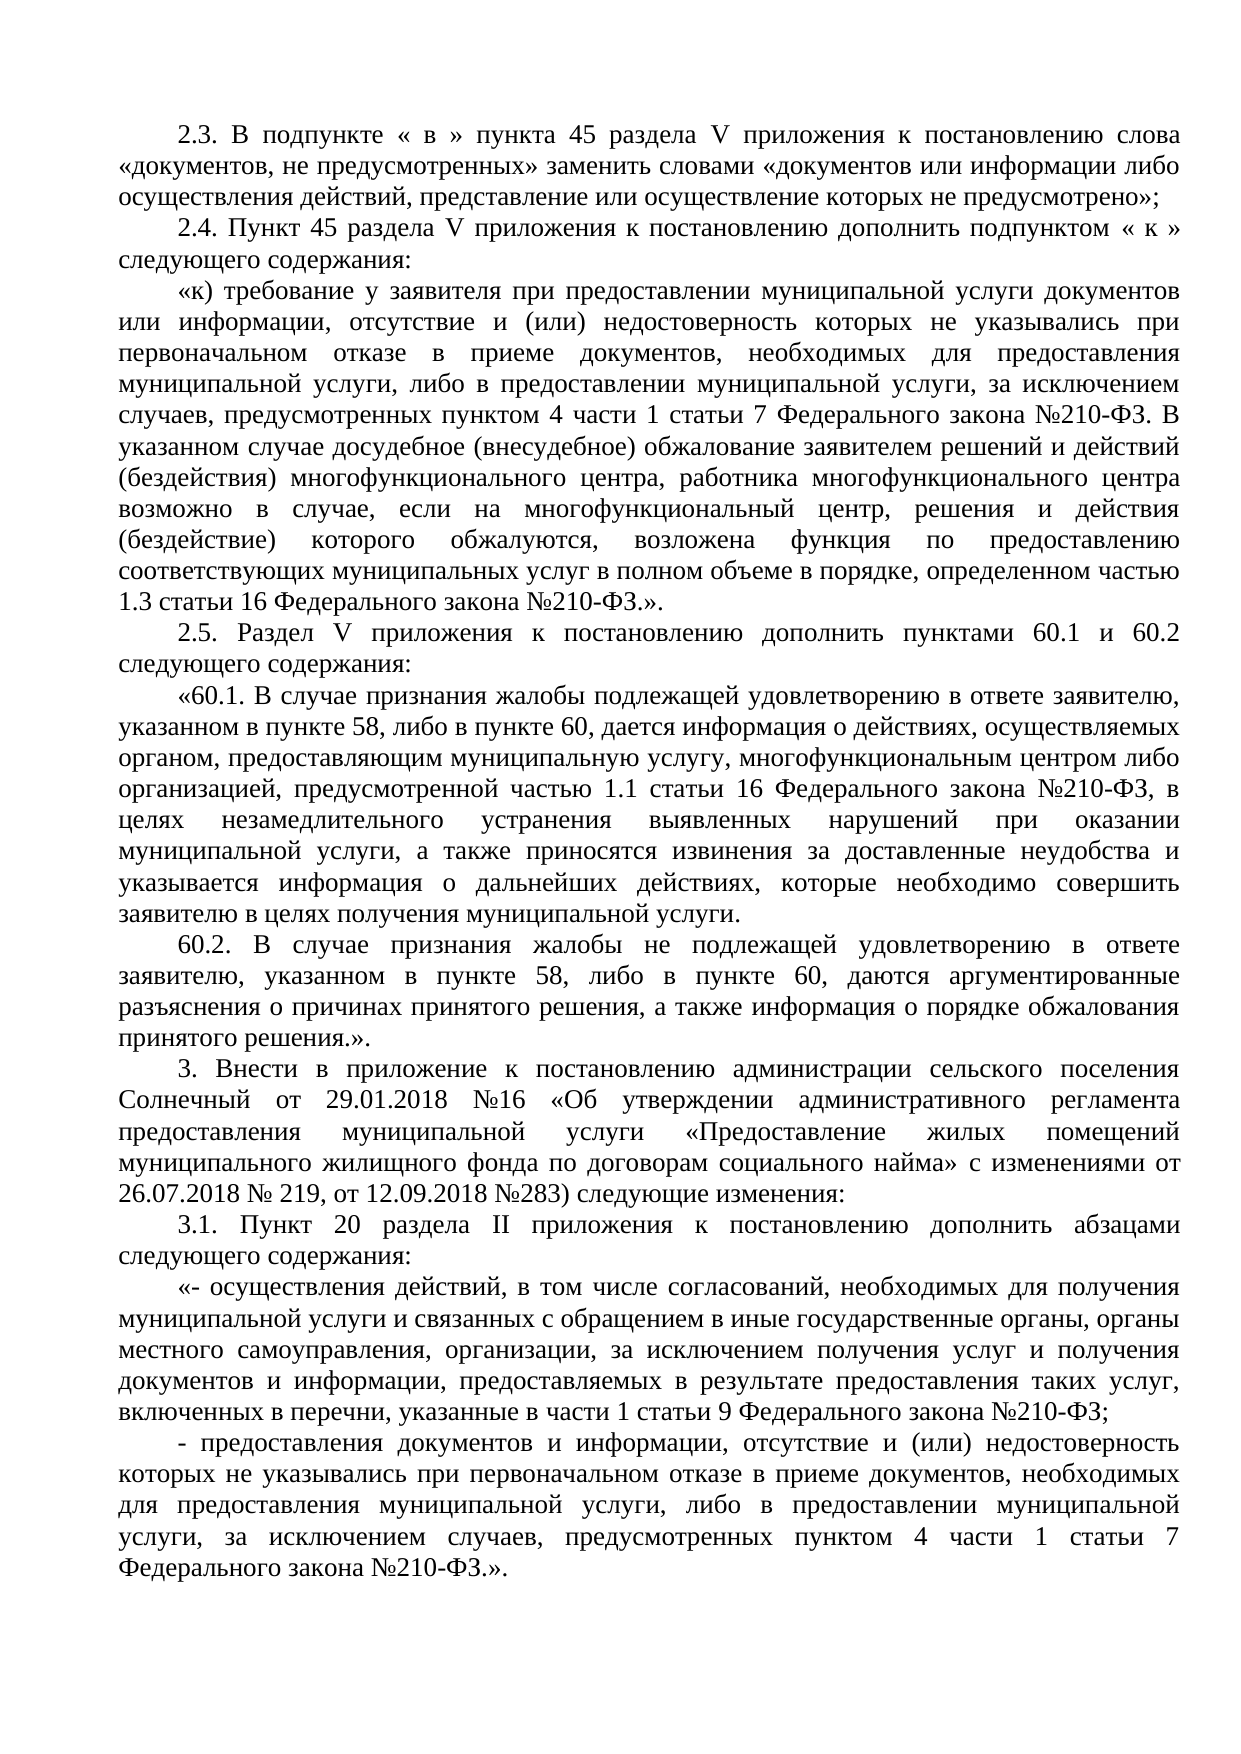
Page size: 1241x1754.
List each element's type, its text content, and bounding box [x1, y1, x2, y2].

text 2.3. В подпункте « в » пункта 45 раздела V приложения к постановлению слова «документов, не предусмотренных» заменить словами «документов или информации либо осуществления действий, представление или осуществление которых не предусмотрено»; [118, 118, 1181, 212]
text «к) требование у заявителя при предоставлении муниципальной услуги документов или информации, отсутствие и (или) недостоверность которых не указывались при первоначальном отказе в приеме документов, необходимых для предоставления муниципальной услуги, либо в предоставлении муниципальной услуги, за исключением случаев, предусмотренных пунктом 4 части 1 статьи 7 Федерального закона №210-ФЗ. В указанном случае досудебное (внесудебное) обжалование заявителем решений и действий (бездействия) многофункционального центра, работника многофункционального центра возможно в случае, если на многофункциональный центр, решения и действия (бездействие) которого обжалуются, возложена функция по предоставлению соответствующих муниципальных услуг в полном объеме в порядке, определенном частью 1.3 статьи 16 Федерального закона №210-ФЗ.». [118, 274, 1181, 616]
text 3.1. Пункт 20 раздела II приложения к постановлению дополнить абзацами следующего содержания: [118, 1208, 1181, 1271]
text 2.4. Пункт 45 раздела V приложения к постановлению дополнить подпунктом « к » следующего содержания: [118, 212, 1181, 274]
text «- осуществления действий, в том числе согласований, необходимых для получения муниципальной услуги и связанных с обращением в иные государственные органы, органы местного самоуправления, организации, за исключением получения услуг и получения документов и информации, предоставляемых в результате предоставления таких услуг, включенных в перечни, указанные в части 1 статьи 9 Федерального закона №210-ФЗ; [118, 1271, 1181, 1426]
text 2.5. Раздел V приложения к постановлению дополнить пунктами 60.1 и 60.2 следующего содержания: [118, 616, 1181, 679]
text 3. Внести в приложение к постановлению администрации сельского поселения Солнечный от 29.01.2018 №16 «Об утверждении административного регламента предоставления муниципальной услуги «Предоставление жилых помещений муниципального жилищного фонда по договорам социального найма» с изменениями от 26.07.2018 № 219, от 12.09.2018 №283) следующие изменения: [118, 1052, 1181, 1208]
text «60.1. В случае признания жалобы подлежащей удовлетворению в ответе заявителю, указанном в пункте 58, либо в пункте 60, дается информация о действиях, осуществляемых органом, предоставляющим муниципальную услугу, многофункциональным центром либо организацией, предусмотренной частью 1.1 статьи 16 Федерального закона №210-ФЗ, в целях незамедлительного устранения выявленных нарушений при оказании муниципальной услуги, а также приносятся извинения за доставленные неудобства и указывается информация о дальнейших действиях, которые необходимо совершить заявителю в целях получения муниципальной услуги. [118, 679, 1181, 928]
text - предоставления документов и информации, отсутствие и (или) недостоверность которых не указывались при первоначальном отказе в приеме документов, необходимых для предоставления муниципальной услуги, либо в предоставлении муниципальной услуги, за исключением случаев, предусмотренных пунктом 4 части 1 статьи 7 Федерального закона №210-ФЗ.». [118, 1426, 1181, 1582]
text 60.2. В случае признания жалобы не подлежащей удовлетворению в ответе заявителю, указанном в пункте 58, либо в пункте 60, даются аргументированные разъяснения о причинах принятого решения, а также информация о порядке обжалования принятого решения.». [118, 928, 1181, 1052]
